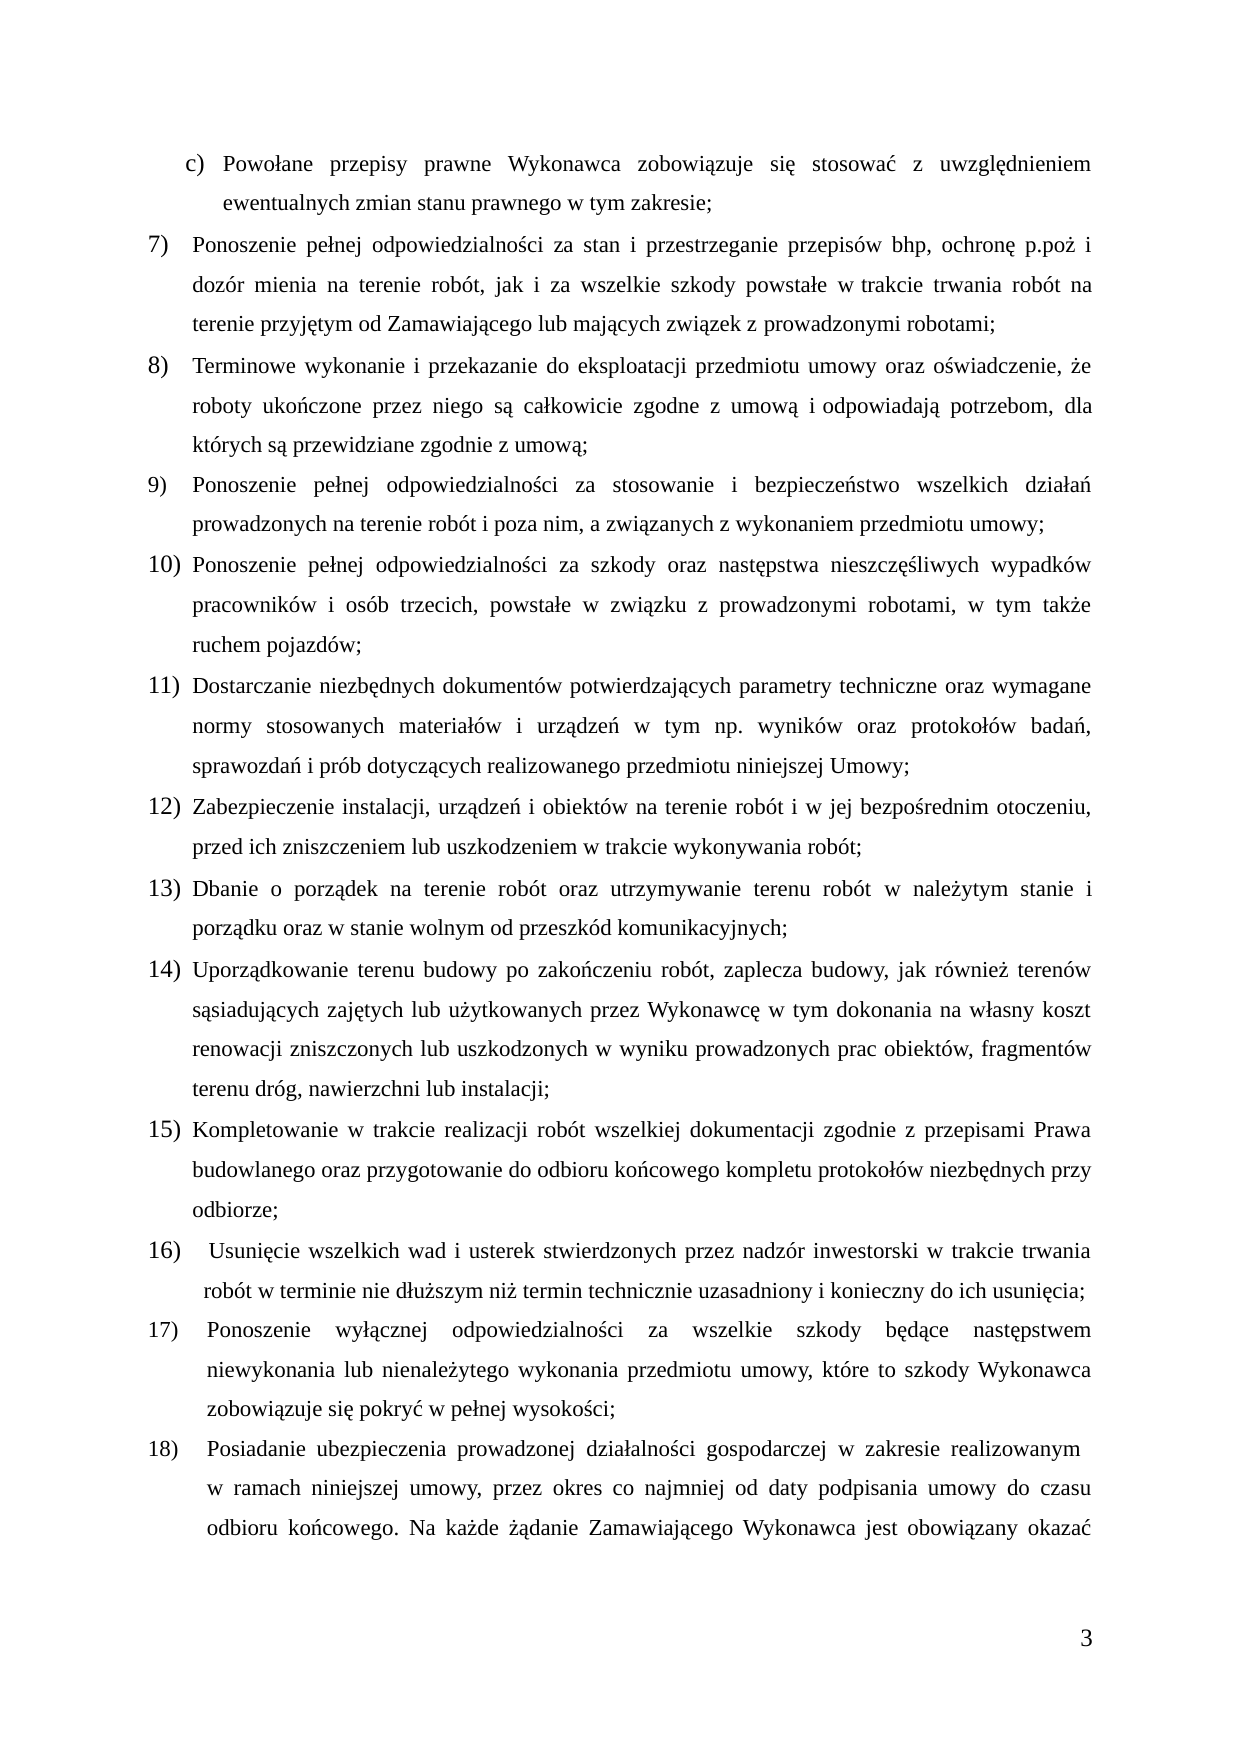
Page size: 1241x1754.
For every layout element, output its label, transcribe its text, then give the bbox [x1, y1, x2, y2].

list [148, 1435, 1093, 1540]
list Ponoszenie pełnej odpowiedzialności za stosowanie i bezpieczeństwo wszelkich działań prowadzonych na terenie robót i poza nim, a związanych z wykonaniem przedmiotu umowy; [148, 471, 1093, 536]
list Ponoszenie pełnej odpowiedzialności za stan i przestrzeganie przepisów bhp, ochronę p.poż i dozór mienia na terenie robót, jak i za wszelkie szkody powstałe w trakcie trwania robót na terenie przyjętym od Zamawiającego lub mających związek z prowadzonymi robotami; [148, 229, 1093, 337]
list Kompletowanie w trakcie realizacji robót wszelkiej dokumentacji zgodnie z przepisami Prawa budowlanego oraz przygotowanie do odbioru końcowego kompletu protokołów niezbędnych przy odbiorze; [148, 1114, 1093, 1222]
list Usunięcie wszelkich wad i usterek stwierdzonych przez nadzór inwestorski w trakcie trwania robót w terminie nie dłuższym niż termin technicznie uzasadniony i konieczny do ich usunięcia; [148, 1235, 1093, 1303]
list Terminowe wykonanie i przekazanie do eksploatacji przedmiotu umowy oraz oświadczenie, że roboty ukończone przez niego są całkowicie zgodne z umową i odpowiadają potrzebom, dla których są przewidziane zgodnie z umową; [148, 350, 1093, 457]
list Zabezpieczenie instalacji, urządzeń i obiektów na terenie robót i w jej bezpośrednim otoczeniu, przed ich zniszczeniem lub uszkodzeniem w trakcie wykonywania robót; [148, 791, 1093, 859]
list Uporządkowanie terenu budowy po zakończeniu robót, zaplecza budowy, jak również terenów sąsiadujących zajętych lub użytkowanych przez Wykonawcę w tym dokonania na własny koszt renowacji zniszczonych lub uszkodzonych w wyniku prowadzonych prac obiektów, fragmentów terenu dróg, nawierzchni lub instalacji; [148, 954, 1093, 1101]
list Dostarczanie niezbędnych dokumentów potwierdzających parametry techniczne oraz wymagane normy stosowanych materiałów i urządzeń w tym np. wyników oraz protokołów badań, sprawozdań i prób dotyczących realizowanego przedmiotu niniejszej Umowy; [148, 670, 1093, 778]
list Ponoszenie wyłącznej odpowiedzialności za wszelkie szkody będące następstwem niewykonania lub nienależytego wykonania przedmiotu umowy, które to szkody Wykonawca zobowiązuje się pokryć w pełnej wysokości; [148, 1316, 1093, 1422]
list Powołane przepisy prawne Wykonawca zobowiązuje się stosować z uwzględnieniem ewentualnych zmian stanu prawnego w tym zakresie; [185, 148, 1093, 216]
list Dbanie o porządek na terenie robót oraz utrzymywanie terenu robót w należytym stanie i porządku oraz w stanie wolnym od przeszkód komunikacyjnych; [148, 873, 1093, 941]
list Ponoszenie pełnej odpowiedzialności za szkody oraz następstwa nieszczęśliwych wypadków pracowników i osób trzecich, powstałe w związku z prowadzonymi robotami, w tym także ruchem pojazdów; [148, 549, 1093, 657]
